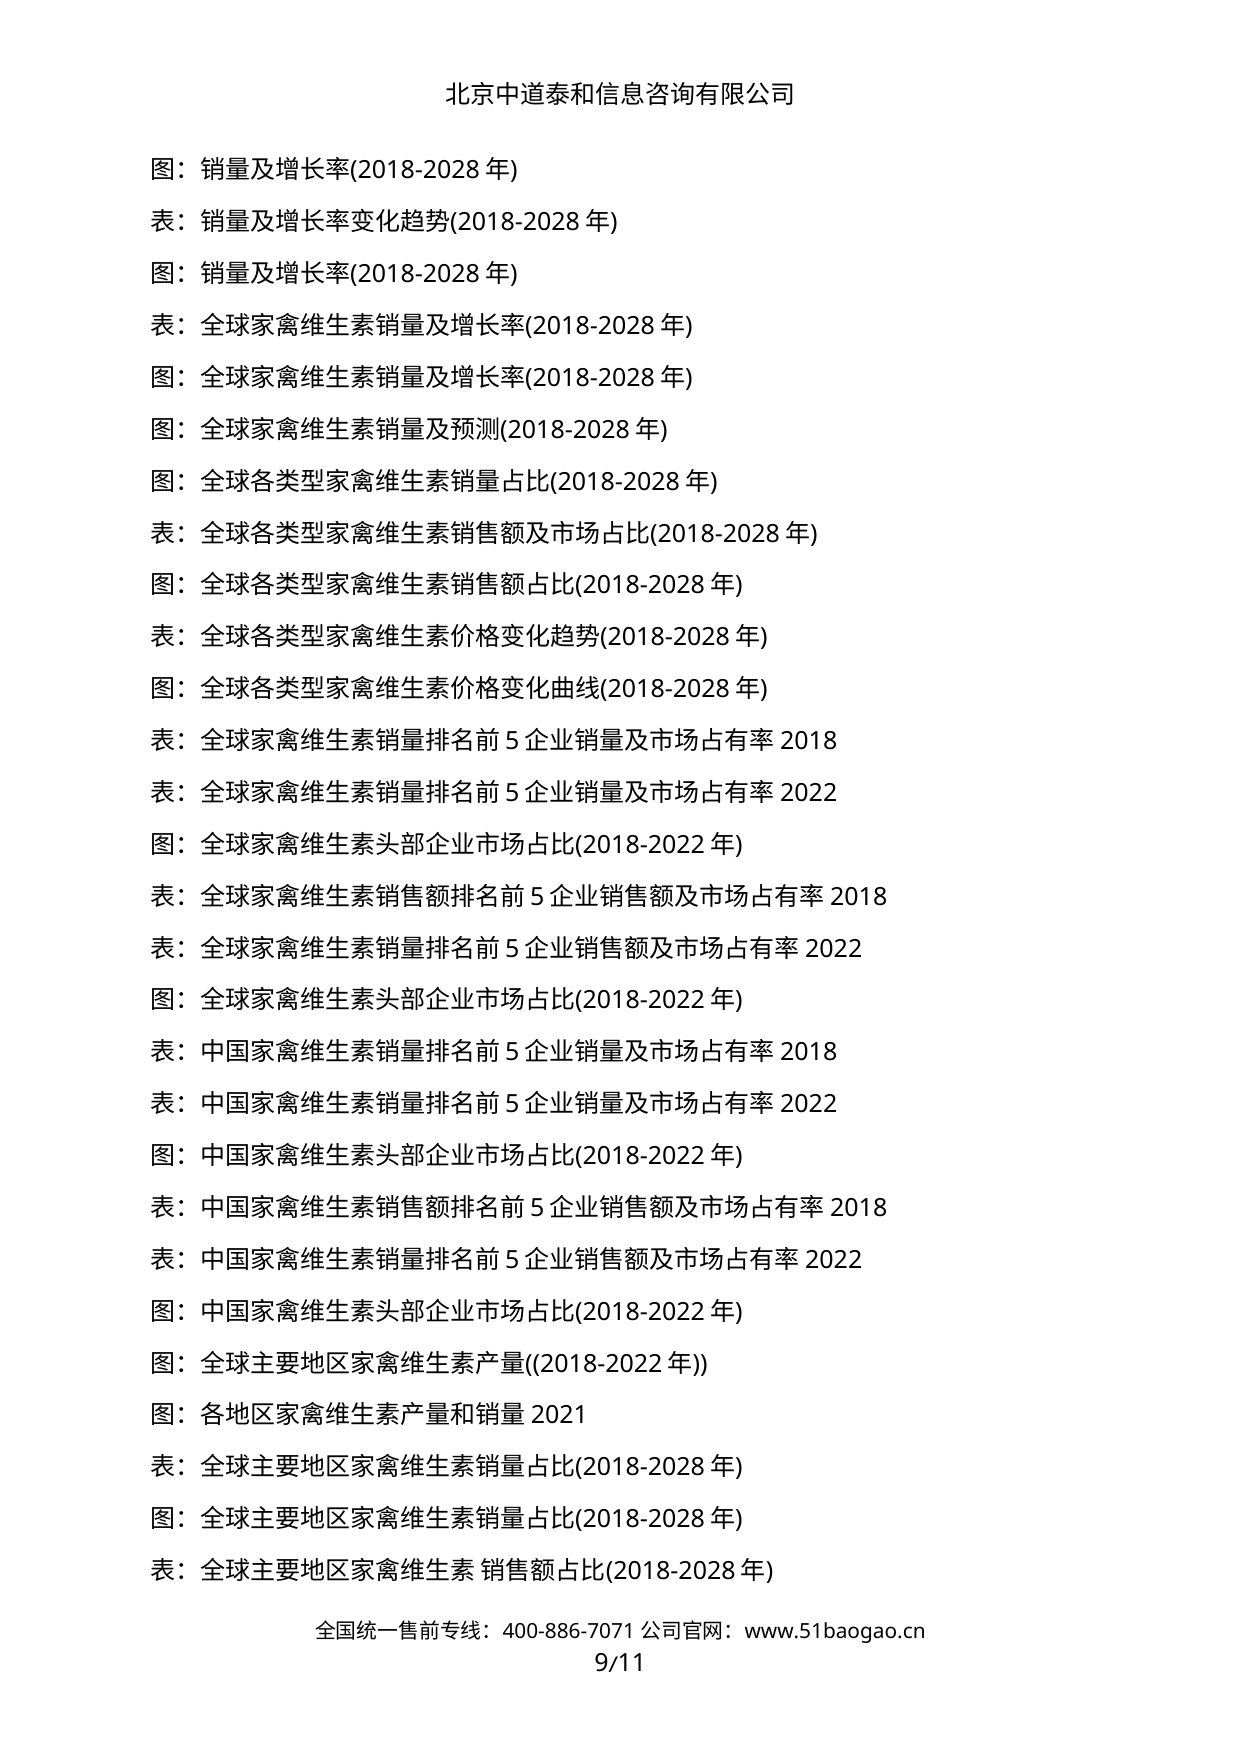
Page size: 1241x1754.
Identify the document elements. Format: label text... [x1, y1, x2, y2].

text 表：全球家禽维生素销量排名前5企业销售额及市场占有率 2022 [150, 928, 1090, 964]
text 图：全球家禽维生素头部企业市场占比(2018-2022年) [150, 824, 1090, 861]
text 图：全球各类型家禽维生素销售额占比(2018-2028年) [150, 565, 1090, 601]
text 图：全球家禽维生素销量及预测(2018-2028年) [150, 409, 1090, 446]
text 图：中国家禽维生素头部企业市场占比(2018-2022年) [150, 1291, 1090, 1327]
text 表：中国家禽维生素销量排名前5企业销售额及市场占有率 2022 [150, 1239, 1090, 1276]
text 表：全球主要地区家禽维生素销量占比(2018-2028年) [150, 1447, 1090, 1483]
text 图：全球各类型家禽维生素价格变化曲线(2018-2028年) [150, 669, 1090, 705]
text 表：全球家禽维生素销量排名前5企业销量及市场占有率 2018 [150, 721, 1090, 757]
text 图：各地区家禽维生素产量和销量 2021 [150, 1395, 1090, 1431]
text 表：全球各类型家禽维生素销售额及市场占比(2018-2028年) [150, 513, 1090, 549]
text 图：全球各类型家禽维生素销量占比(2018-2028年) [150, 461, 1090, 497]
text 表：中国家禽维生素销量排名前5企业销量及市场占有率 2018 [150, 1032, 1090, 1068]
text 图：全球家禽维生素销量及增长率(2018-2028年) [150, 357, 1090, 394]
text 图：中国家禽维生素头部企业市场占比(2018-2022年) [150, 1136, 1090, 1172]
text 表：全球家禽维生素销售额排名前5企业销售额及市场占有率 2018 [150, 876, 1090, 912]
text 表：中国家禽维生素销量排名前5企业销量及市场占有率 2022 [150, 1084, 1090, 1120]
text 图：销量及增长率(2018-2028年) [150, 150, 1090, 186]
text 表：全球主要地区家禽维生素 销售额占比(2018-2028年) [150, 1551, 1090, 1587]
text 图：销量及增长率(2018-2028年) [150, 254, 1090, 290]
text 表：销量及增长率变化趋势(2018-2028年) [150, 202, 1090, 238]
text 表：全球各类型家禽维生素价格变化趋势(2018-2028年) [150, 617, 1090, 653]
text 表：全球家禽维生素销量排名前5企业销量及市场占有率 2022 [150, 772, 1090, 809]
text 表：中国家禽维生素销售额排名前5企业销售额及市场占有率 2018 [150, 1187, 1090, 1224]
text 表：全球家禽维生素销量及增长率(2018-2028年) [150, 306, 1090, 342]
text 图：全球家禽维生素头部企业市场占比(2018-2022年) [150, 980, 1090, 1016]
text 图：全球主要地区家禽维生素产量((2018-2022年)) [150, 1343, 1090, 1379]
text 图：全球主要地区家禽维生素销量占比(2018-2028年) [150, 1499, 1090, 1535]
